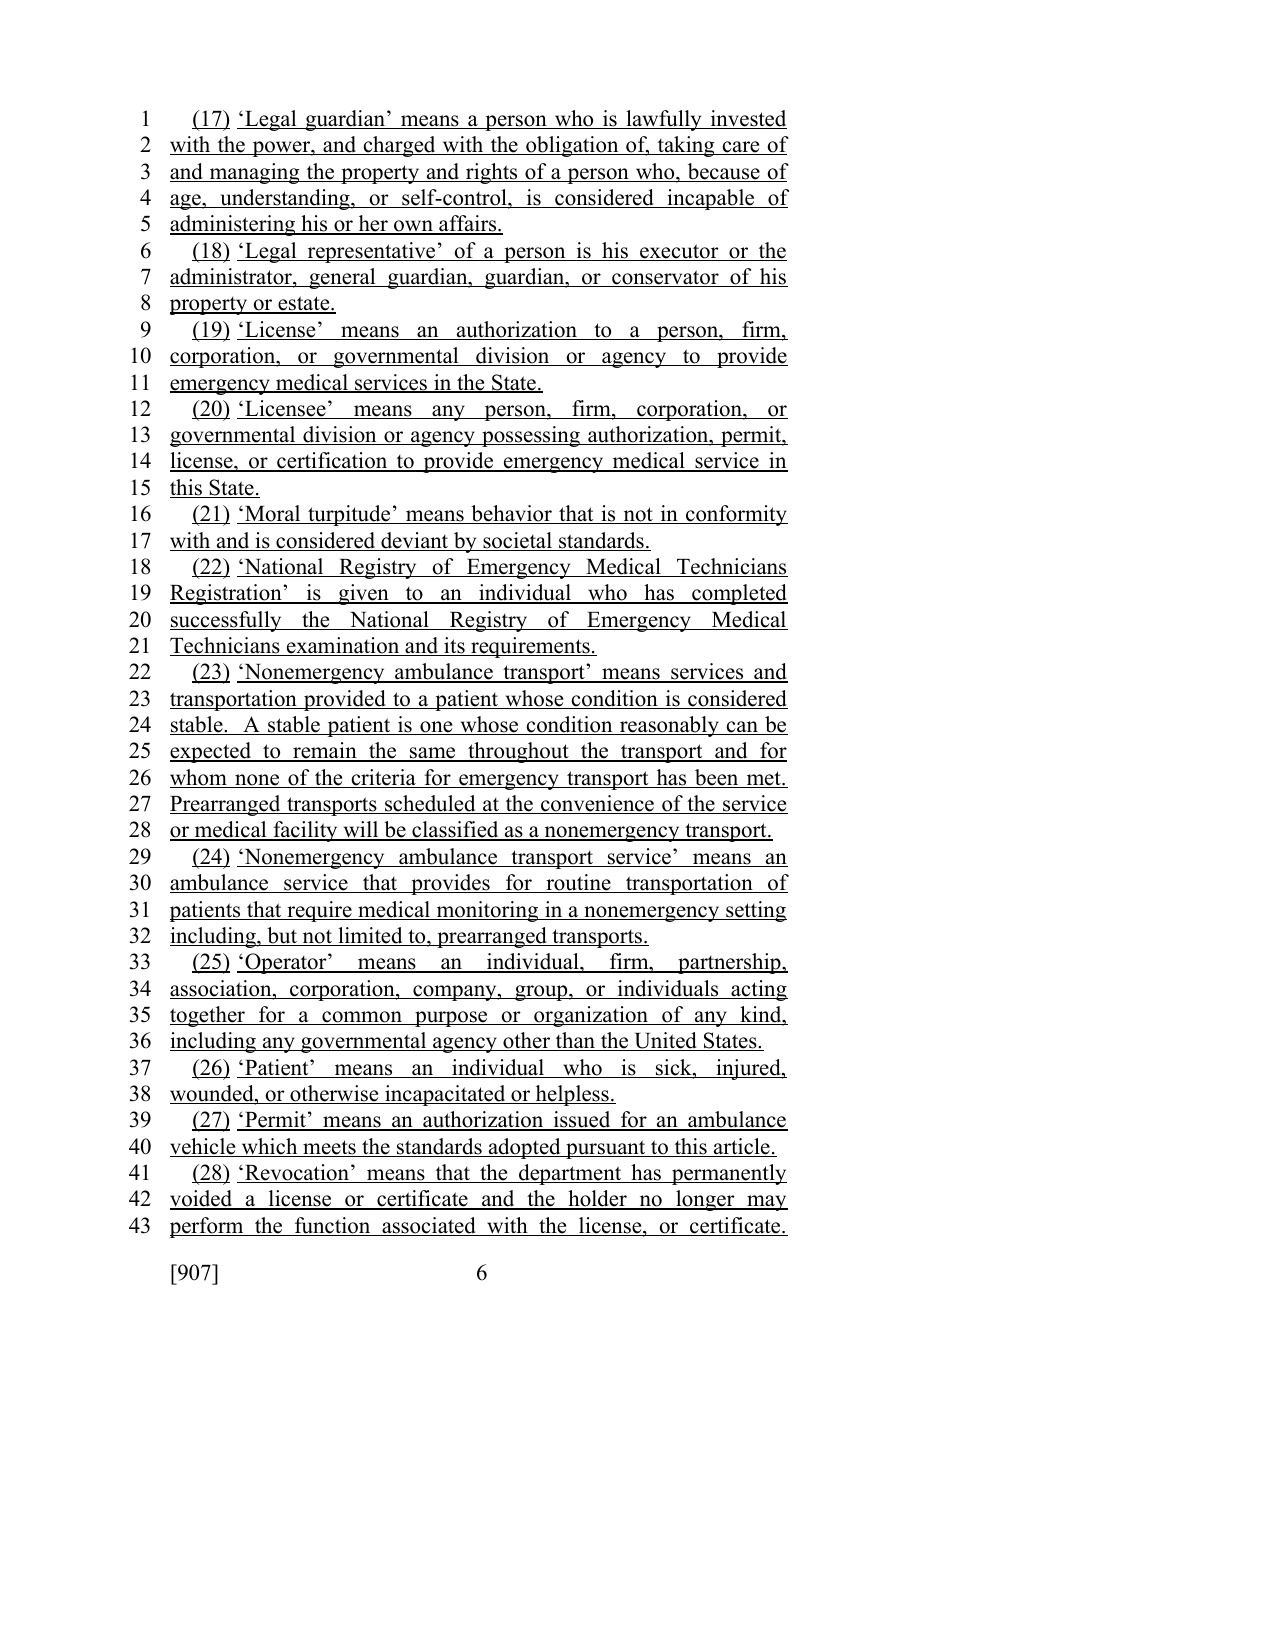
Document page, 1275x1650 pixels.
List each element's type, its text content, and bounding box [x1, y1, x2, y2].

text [169, 1209, 787, 1235]
text (24) ‘Nonemergency ambulance transport service’ means an ambulance service that provides for routine transportation of patients that require medical monitoring in a nonemergency setting including, but not limited to, prearranged transports. [169, 843, 787, 892]
text (18) ‘Legal representative’ of a person is his executor or the administrator, general guardian, guardian, or conservator of his property or estate. [169, 237, 787, 286]
text (26) ‘Patient’ means an individual who is sick, injured, wounded, or otherwise incapacitated or helpless. [169, 1054, 787, 1106]
text (23) ‘Nonemergency ambulance transport’ means services and transportation provided to a patient whose condition is considered stable. A stable patient is one whose condition reasonably can be expected to remain the same throughout the transport and for whom none of the criteria for emergency transport has been met. Prearranged transports scheduled at the convenience of the service or medical facility will be classified as a nonemergency transport. [169, 658, 787, 708]
text (25) ‘Operator’ means an individual, firm, partnership, association, corporation, company, group, or individuals acting together for a common purpose or organization of any kind, including any governmental agency other than the United States. [169, 999, 787, 1024]
text (22) ‘National Registry of Emergency Medical Technicians Registration’ is given to an individual who has completed successfully the National Registry of Emergency Medical Technicians examination and its requirements. [169, 553, 787, 602]
text (17) ‘Legal guardian’ means a person who is lawfully invested with the power, and charged with the obligation of, taking care of and managing the property and rights of a person who, because of age, understanding, or self-control, is considered incapable of administering his or her own affairs. [169, 105, 787, 154]
text (25) ‘Operator’ means an individual, firm, partnership, association, corporation, company, group, or individuals acting together for a common purpose or organization of any kind, including any governmental agency other than the United States. [169, 948, 787, 998]
text (20) ‘Licensee’ means any person, firm, corporation, or governmental division or agency possessing authorization, permit, license, or certification to provide emergency medical service in this State. [169, 445, 787, 470]
text (22) ‘National Registry of Emergency Medical Technicians Registration’ is given to an individual who has completed successfully the National Registry of Emergency Medical Technicians examination and its requirements. [169, 630, 787, 658]
text (20) ‘Licensee’ means any person, firm, corporation, or governmental division or agency possessing authorization, permit, license, or certification to provide emergency medical service in this State. [169, 395, 787, 444]
text (19) ‘License’ means an authorization to a person, firm, corporation, or governmental division or agency to provide emergency medical services in the State. [169, 366, 787, 395]
text (20) ‘Licensee’ means any person, firm, corporation, or governmental division or agency possessing authorization, permit, license, or certification to provide emergency medical service in this State. [169, 471, 787, 500]
text (17) ‘Legal guardian’ means a person who is lawfully invested with the power, and charged with the obligation of, taking care of and managing the property and rights of a person who, because of age, understanding, or self-control, is considered incapable of administering his or her own affairs. [169, 208, 787, 237]
text (24) ‘Nonemergency ambulance transport service’ means an ambulance service that provides for routine transportation of patients that require medical monitoring in a nonemergency setting including, but not limited to, prearranged transports. [169, 920, 787, 948]
text (18) ‘Legal representative’ of a person is his executor or the administrator, general guardian, guardian, or conservator of his property or estate. [169, 287, 787, 316]
text (25) ‘Operator’ means an individual, firm, partnership, association, corporation, company, group, or individuals acting together for a common purpose or organization of any kind, including any governmental agency other than the United States. [169, 1025, 787, 1054]
text (27) ‘Permit’ means an authorization issued for an ambulance vehicle which meets the standards adopted pursuant to this article. [169, 1106, 787, 1159]
text (21) ‘Moral turpitude’ means behavior that is not in conformity with and is considered deviant by societal standards. [169, 500, 787, 553]
text (24) ‘Nonemergency ambulance transport service’ means an ambulance service that provides for routine transportation of patients that require medical monitoring in a nonemergency setting including, but not limited to, prearranged transports. [169, 893, 787, 919]
text (19) ‘License’ means an authorization to a person, firm, corporation, or governmental division or agency to provide emergency medical services in the State. [169, 316, 787, 365]
text (22) ‘National Registry of Emergency Medical Technicians Registration’ is given to an individual who has completed successfully the National Registry of Emergency Medical Technicians examination and its requirements. [169, 603, 787, 629]
